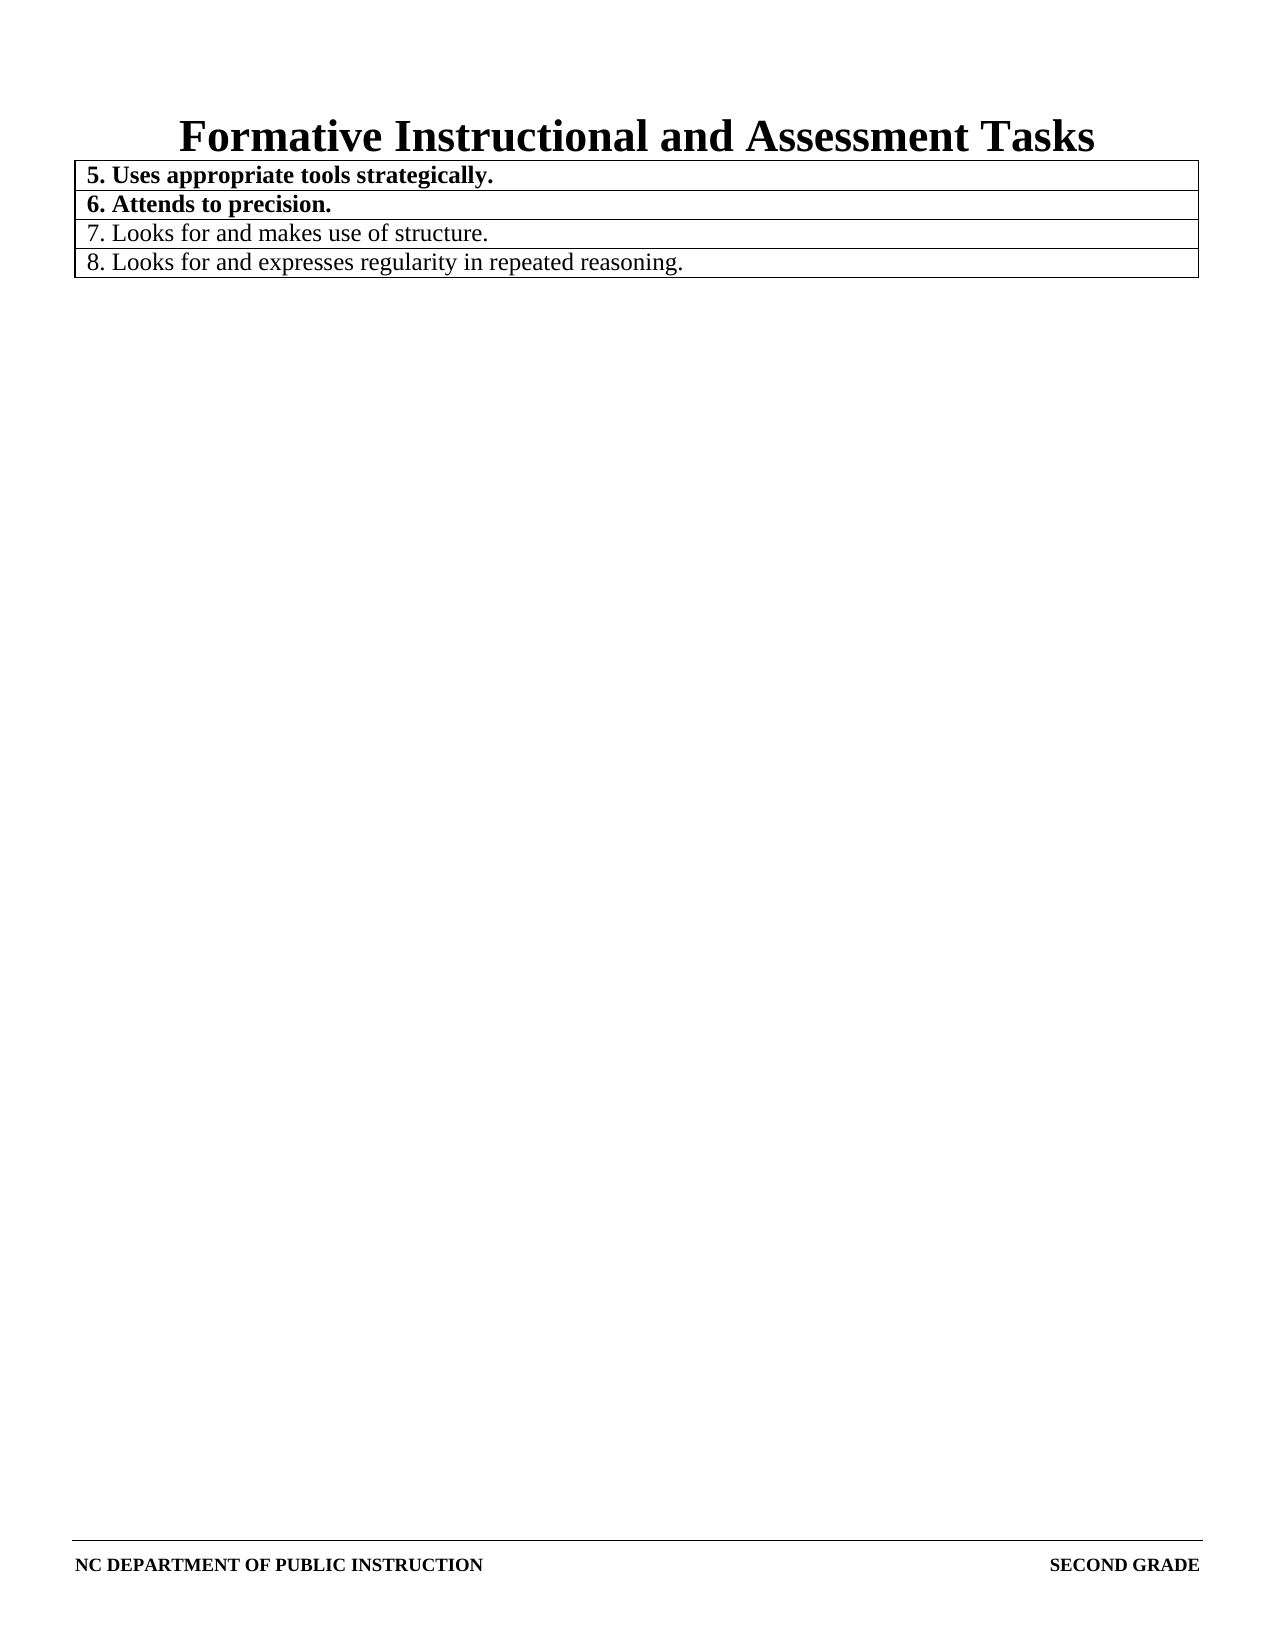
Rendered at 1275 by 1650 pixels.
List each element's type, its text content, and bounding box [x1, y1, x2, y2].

table_cell 6. Attends to precision. [76, 191, 1198, 219]
table_cell 7. Looks for and makes use of structure. [76, 220, 1198, 248]
table_cell 8. Looks for and expresses regularity in repeated reasoning. [76, 249, 1198, 277]
table_header 5. Uses appropriate tools strategically. [76, 161, 1198, 190]
